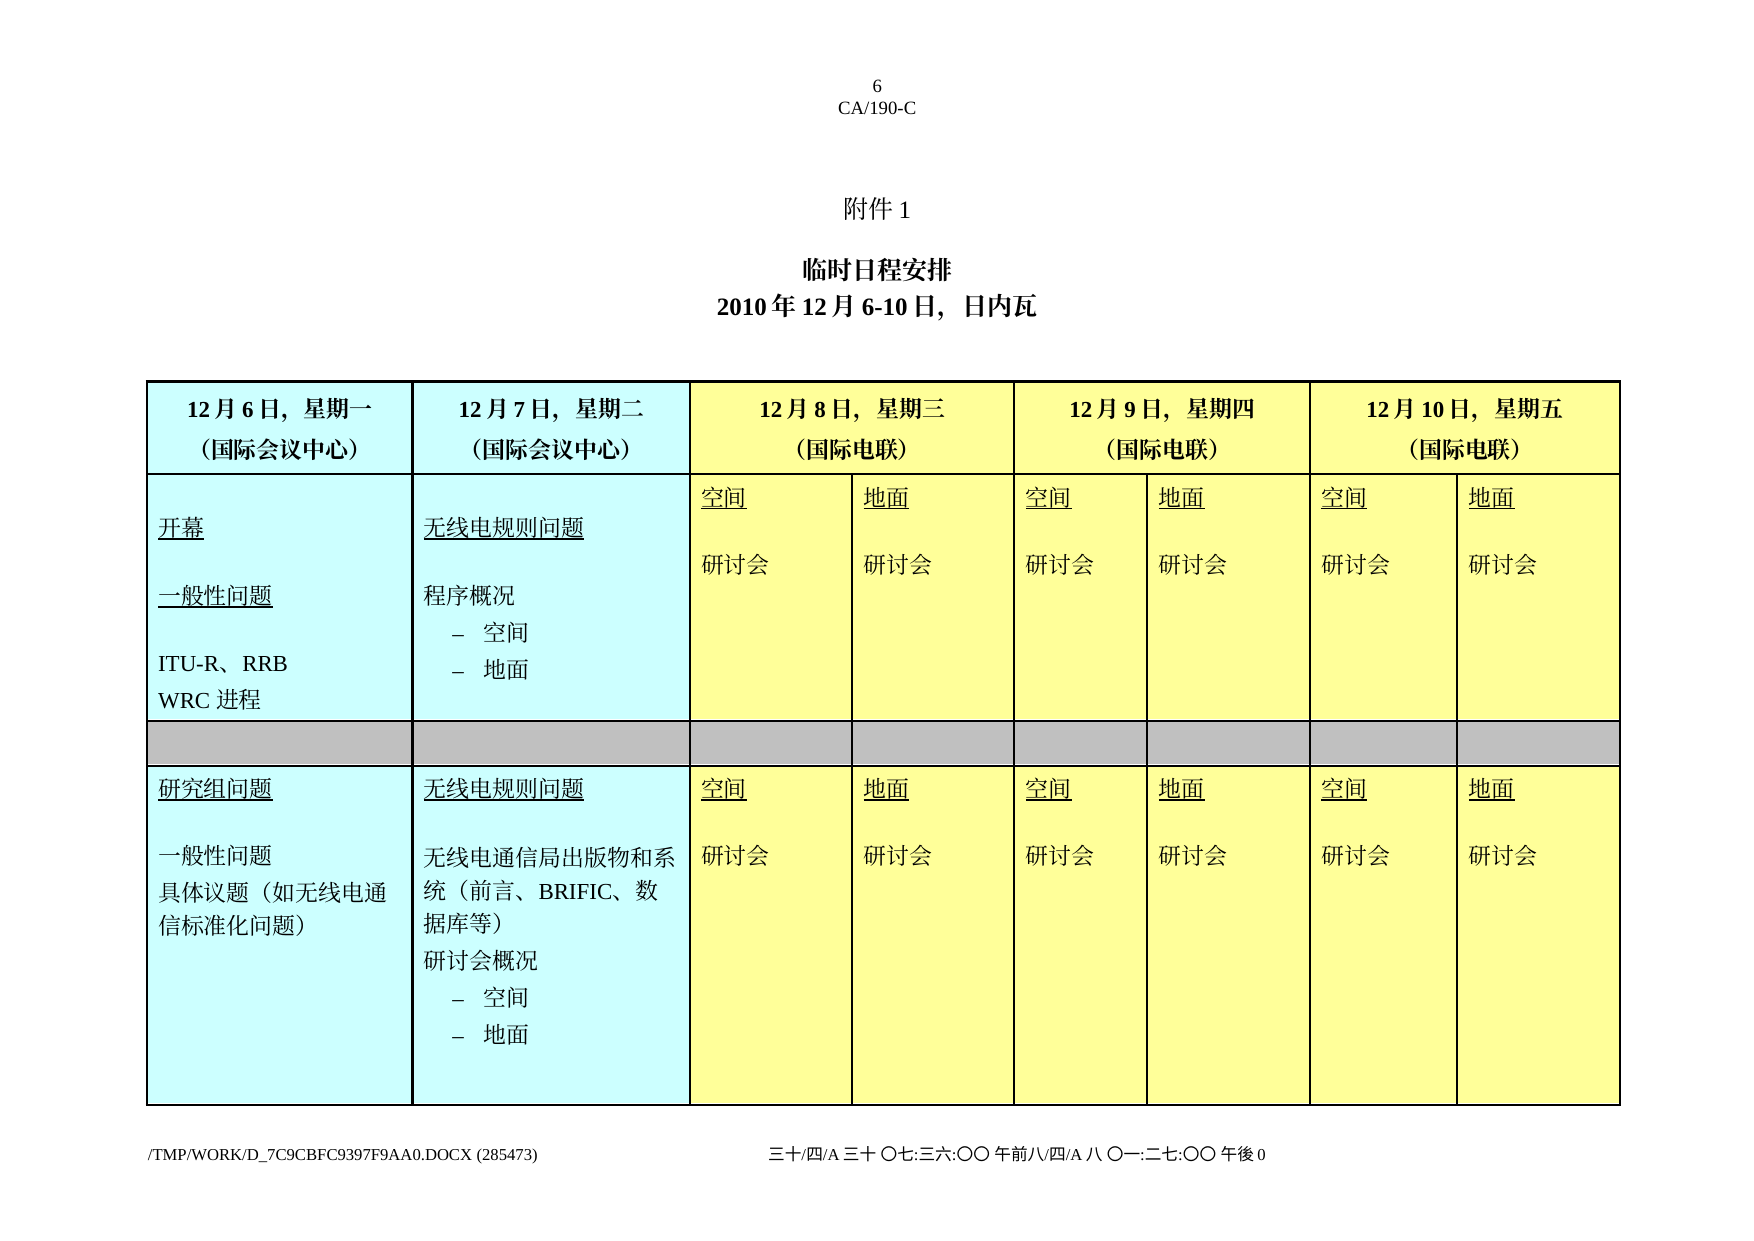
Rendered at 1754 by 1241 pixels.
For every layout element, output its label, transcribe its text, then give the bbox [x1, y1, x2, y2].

table_cell 地面 研讨会 [853, 475, 1013, 719]
table_cell 空间 研讨会 [691, 475, 851, 719]
table_header 12月9日，星期四 （国际电联） [1015, 383, 1309, 473]
table_cell 研究组问题 一般性问题 具体议题（如无线电通信标准化问题） [148, 767, 411, 1103]
table_cell 空间 研讨会 [1015, 475, 1146, 719]
table_header 12月10日，星期五 （国际电联） [1311, 383, 1619, 473]
table_header 12月6日，星期一 （国际会议中心） [148, 383, 411, 473]
table_cell [1015, 722, 1146, 764]
table_cell [148, 722, 411, 764]
table_cell 地面 研讨会 [1458, 475, 1619, 719]
table_cell 无线电规则问题 无线电通信局出版物和系统（前言、BRIFIC、数据库等） 研讨会概况 – 空间 – 地面 [414, 767, 689, 1103]
table_cell [691, 722, 851, 764]
table_cell [414, 722, 689, 764]
table_cell 地面 研讨会 [1148, 767, 1309, 1103]
table_cell [1311, 722, 1456, 764]
table_cell 开幕 一般性问题 ITU-R、RRB WRC 进程 [148, 475, 411, 719]
table_cell 空间 研讨会 [1311, 767, 1456, 1103]
table_cell 空间 研讨会 [1015, 767, 1146, 1103]
table_cell [1458, 722, 1619, 764]
title 临时日程安排 2010年12月6-10日，日内瓦 [148, 251, 1606, 322]
table_header 12月8日，星期三 （国际电联） [691, 383, 1013, 473]
table_cell 空间 研讨会 [1311, 475, 1456, 719]
table_cell [1148, 722, 1309, 764]
table_cell [853, 722, 1013, 764]
table_cell 无线电规则问题 程序概况 – 空间 – 地面 [414, 475, 689, 719]
text 附件1 [148, 190, 1606, 226]
table_cell 地面 研讨会 [1148, 475, 1309, 719]
table_cell 地面 研讨会 [1458, 767, 1619, 1103]
table_cell 地面 研讨会 [853, 767, 1013, 1103]
table_header 12月7日，星期二 （国际会议中心） [414, 383, 689, 473]
table_cell 空间 研讨会 [691, 767, 851, 1103]
